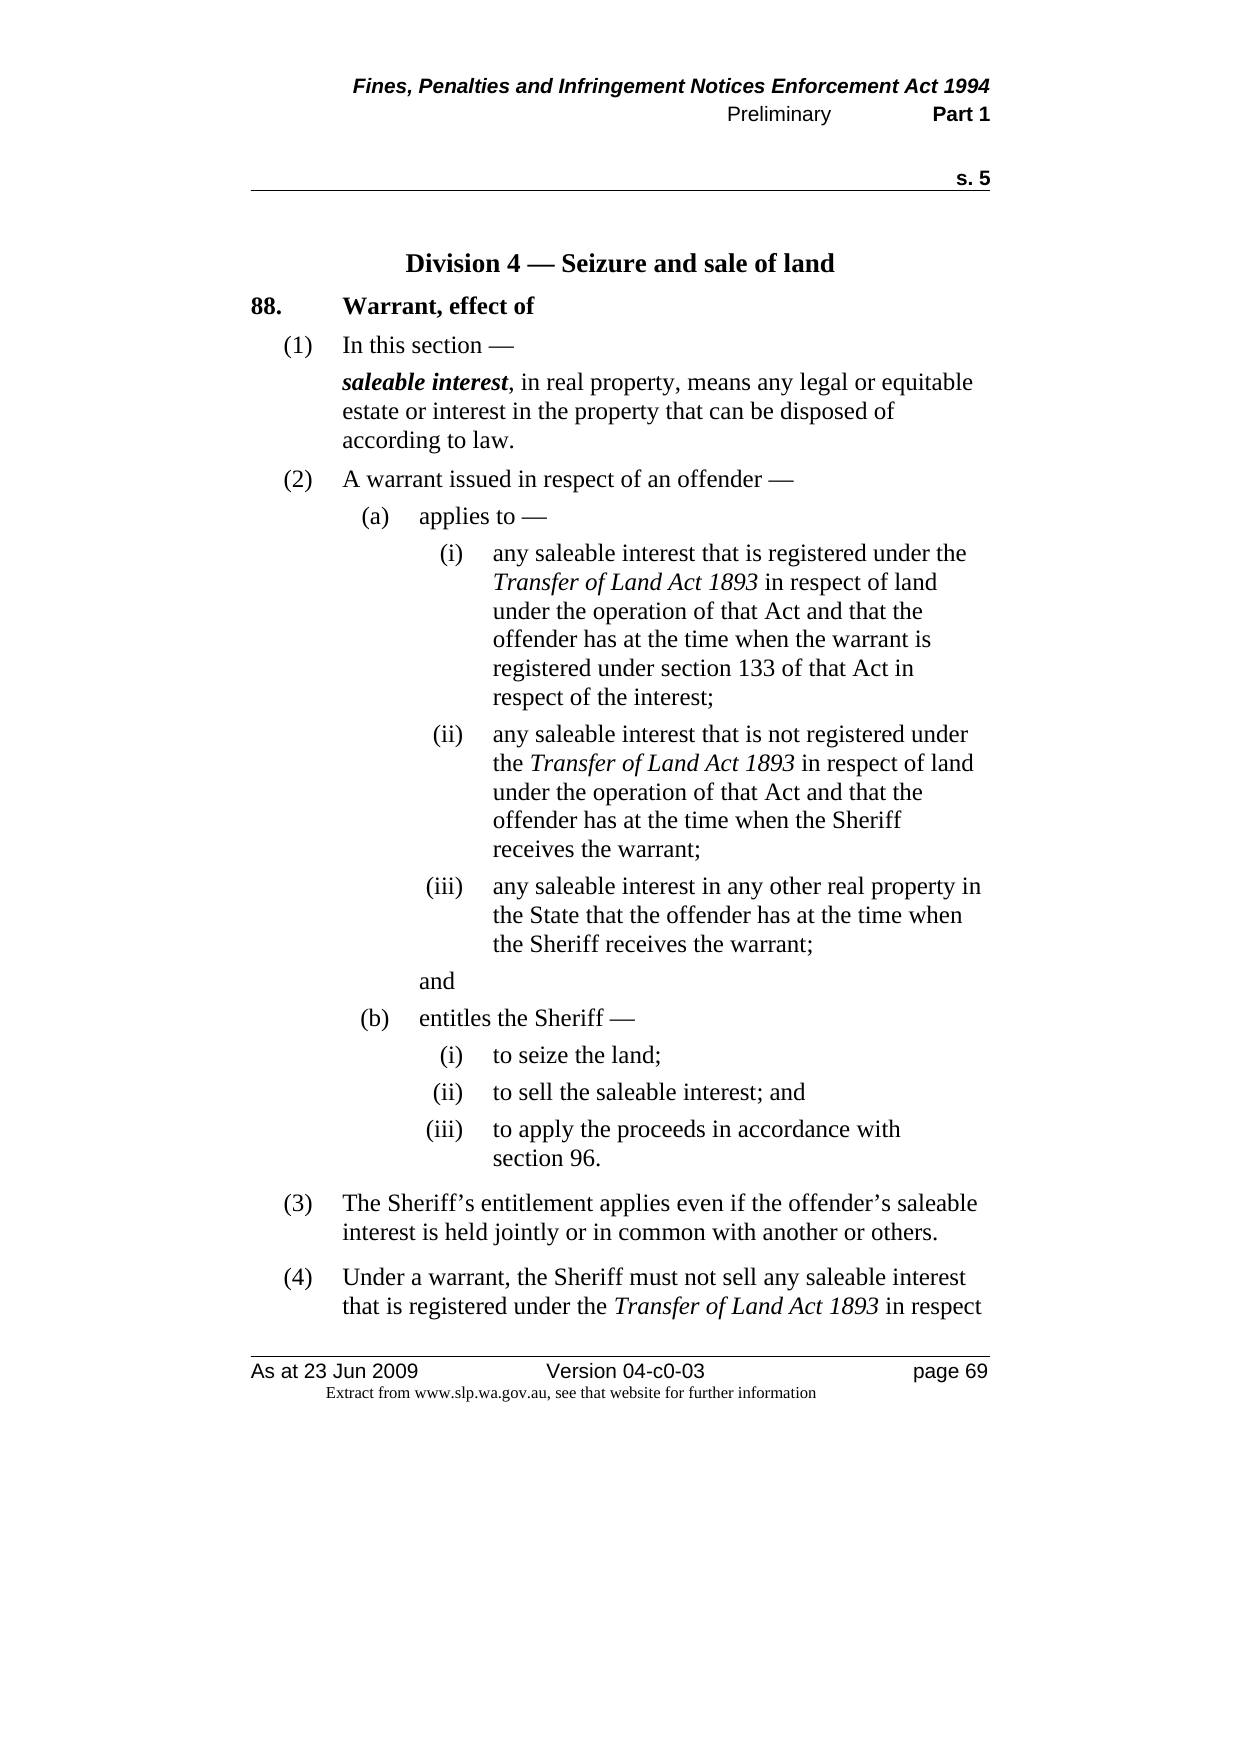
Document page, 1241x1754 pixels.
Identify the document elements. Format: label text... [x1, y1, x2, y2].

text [251, 1262, 990, 1320]
text (ii) any saleable interest that is not registered under the Transfer of Land Act 1893 in respect of land under the operation of that Act and that the offender has at the time when the Sheriff receives the warrant; [251, 719, 990, 863]
subtitle 88. Warrant, effect of [251, 291, 990, 320]
text (ii) to sell the saleable interest; and [251, 1077, 990, 1106]
text (2) A warrant issued in respect of an offender — [251, 464, 990, 493]
text (3) The Sheriff’s entitlement applies even if the offender’s saleable interest is held jointly or in common with another or others. [251, 1188, 990, 1246]
text (iii) to apply the proceeds in accordance with section 96. [251, 1114, 990, 1172]
text saleable interest, in real property, means any legal or equitable estate or interest in the property that can be disposed of according to law. [251, 367, 990, 454]
text (a) applies to — [251, 501, 990, 530]
text (b) entitles the Sheriff — [251, 1003, 990, 1032]
text (i) to seize the land; [251, 1040, 990, 1069]
text (iii) any saleable interest in any other real property in the State that the offender has at the time when the Sheriff receives the warrant; [251, 871, 990, 957]
subtitle Division 4 — Seizure and sale of land [251, 247, 990, 279]
text (1) In this section — [251, 330, 990, 359]
text and [251, 966, 990, 994]
text (i) any saleable interest that is registered under the Transfer of Land Act 1893 in respect of land under the operation of that Act and that the offender has at the time when the warrant is registered under section 133 of that Act in respect of the interest; [251, 538, 990, 711]
